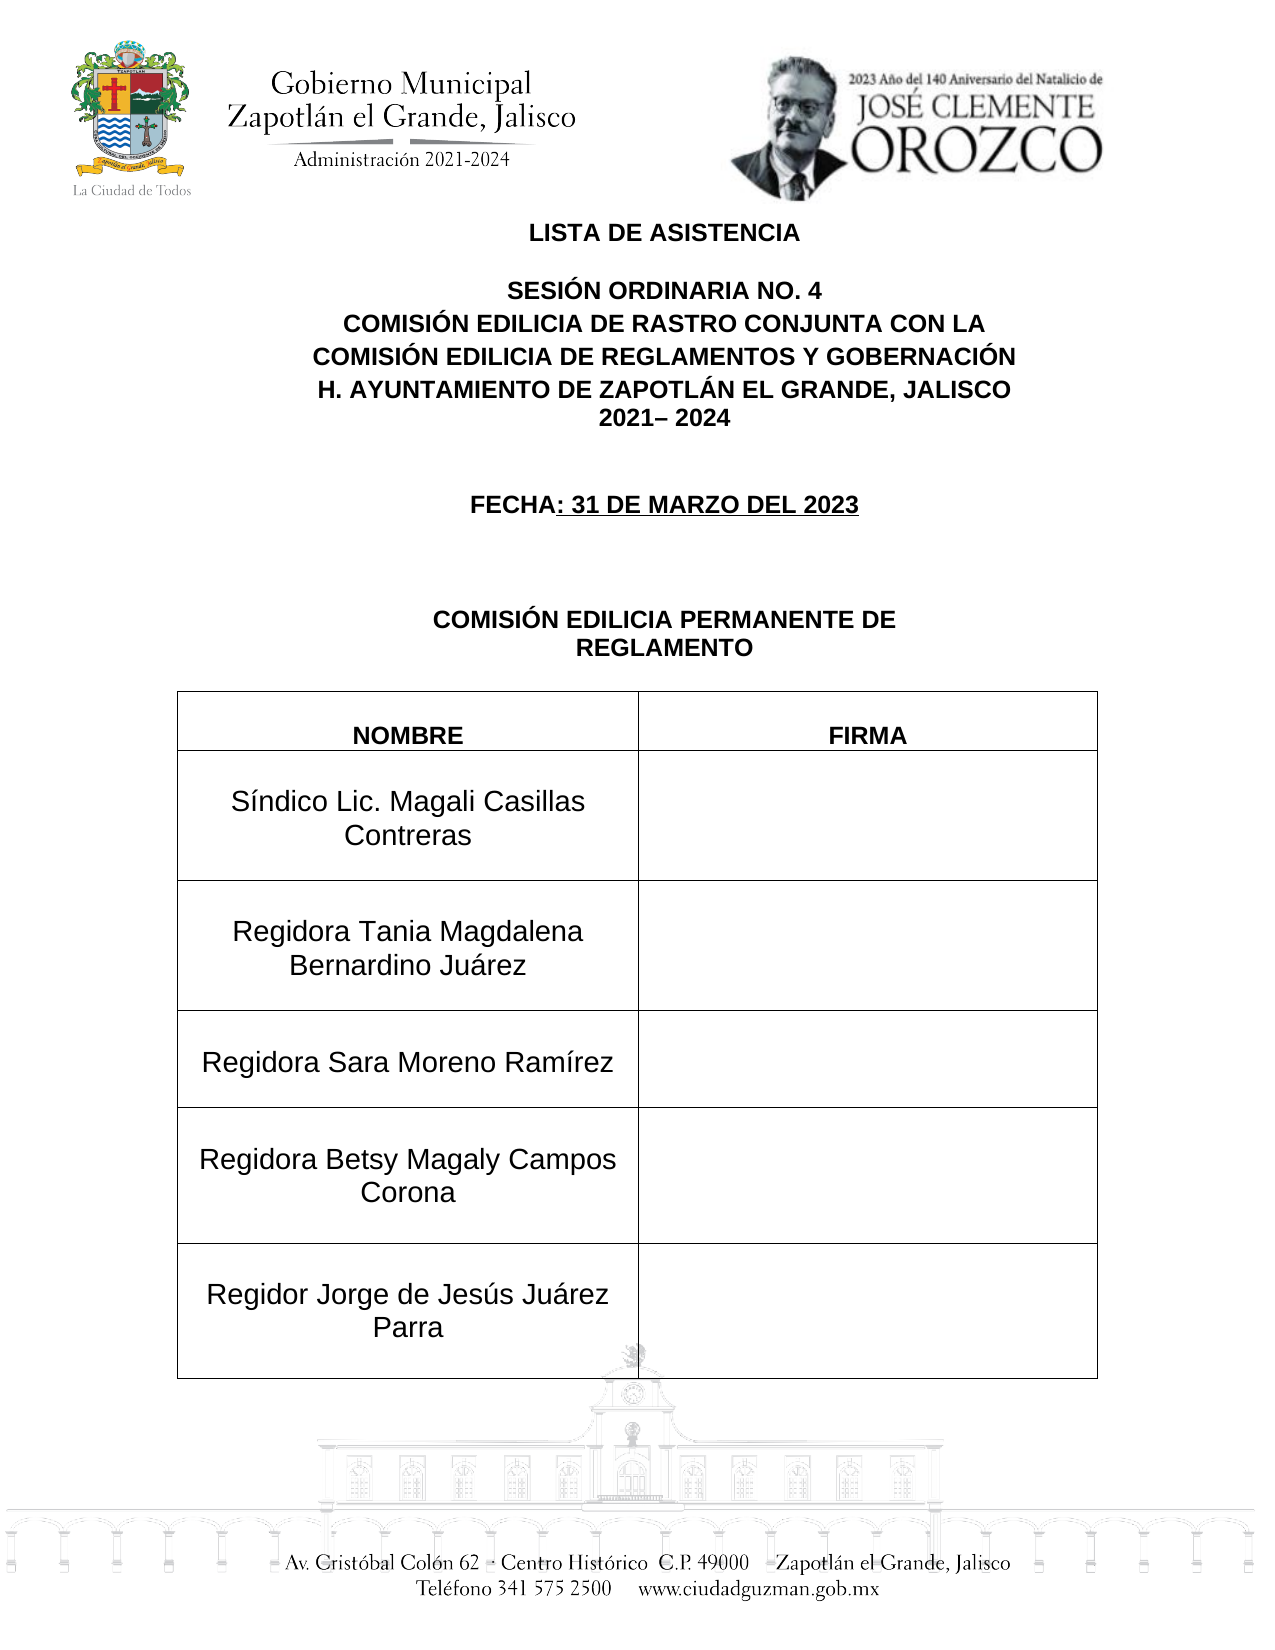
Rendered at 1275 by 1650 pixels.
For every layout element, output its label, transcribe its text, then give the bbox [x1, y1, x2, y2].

text REGLAMENTO [177, 633, 1152, 662]
text H. AYUNTAMIENTO DE ZAPOTLÁN EL GRANDE, JALISCO [177, 375, 1152, 403]
text COMISIÓN EDILICIA PERMANENTE DE [177, 605, 1152, 633]
table_cell [639, 1011, 1097, 1107]
table_cell Regidora Tania Magdalena Bernardino Juárez [178, 881, 638, 1010]
text 2021– 2024 [177, 403, 1152, 432]
text SESIÓN ORDINARIA NO. 4 [177, 276, 1152, 304]
table_cell [639, 1108, 1097, 1242]
picture [0, 0, 1268, 1644]
text FECHA: 31 DE MARZO DEL 2023 [177, 490, 1152, 518]
text LISTA DE ASISTENCIA [177, 218, 1152, 247]
table_header FIRMA [639, 692, 1097, 749]
table_cell Regidor Jorge de Jesús Juárez Parra [178, 1244, 638, 1378]
table_cell Regidora Sara Moreno Ramírez [178, 1011, 638, 1107]
table_header NOMBRE [178, 692, 638, 749]
table_cell Síndico Lic. Magali Casillas Contreras [178, 751, 638, 880]
table_cell Regidora Betsy Magaly Campos Corona [178, 1108, 638, 1242]
table_cell [639, 751, 1097, 880]
text COMISIÓN EDILICIA DE RASTRO CONJUNTA CON LA [177, 309, 1152, 337]
text COMISIÓN EDILICIA DE REGLAMENTOS Y GOBERNACIÓN [177, 342, 1152, 370]
table_cell [639, 881, 1097, 1010]
table_cell [639, 1244, 1097, 1378]
